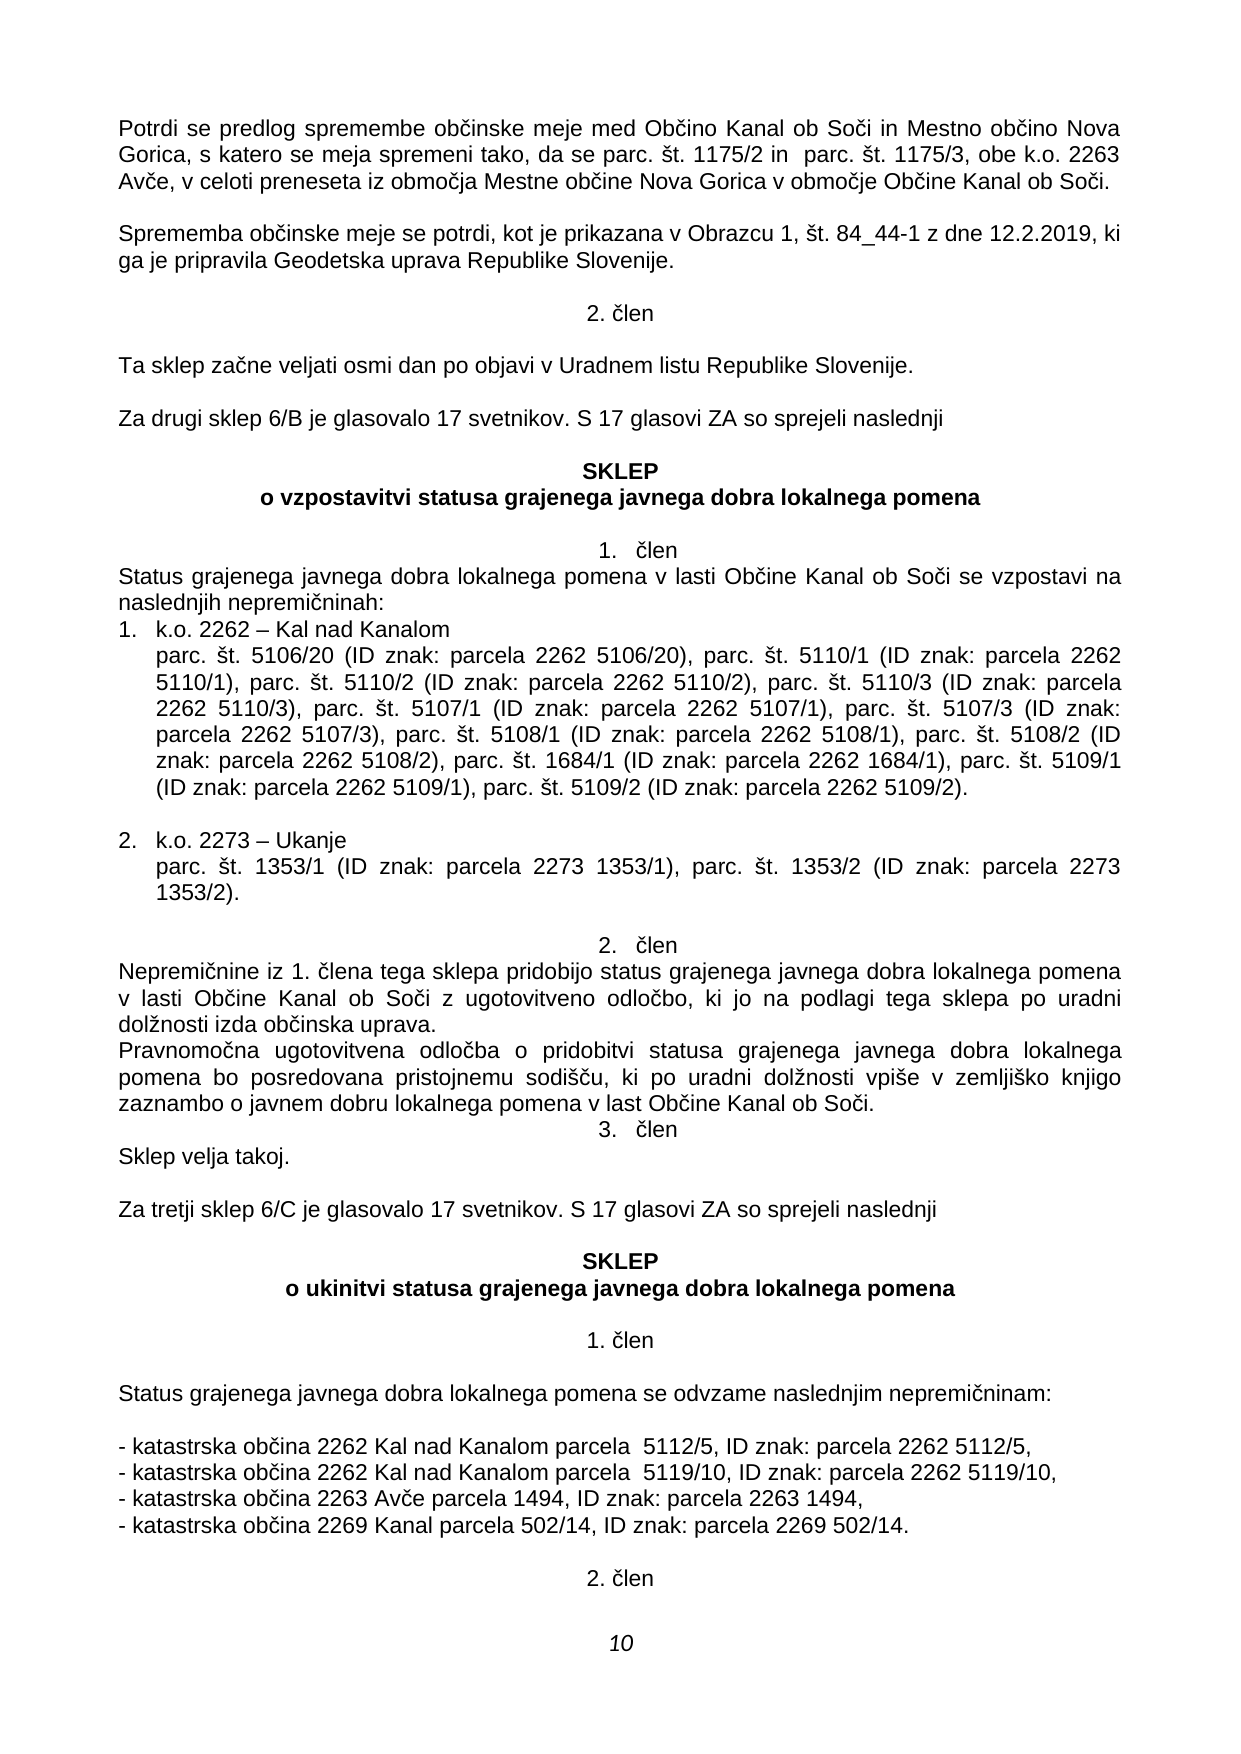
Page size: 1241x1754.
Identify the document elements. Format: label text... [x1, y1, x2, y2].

text Za drugi sklep 6/B je glasovalo 17 svetnikov. S 17 glasovi ZA so sprejeli naslednji [118, 405, 1122, 431]
text Pravnomočna ugotovitvena odločba o pridobitvi statusa grajenega javnega dobra lokalnega pomena bo posredovana pristojnemu sodišču, ki po uradni dolžnosti vpiše v zemljiško knjigo zaznambo o javnem dobru lokalnega pomena v last Občine Kanal ob Soči. [118, 1037, 1122, 1116]
text o ukinitvi statusa grajenega javnega dobra lokalnega pomena [118, 1274, 1122, 1301]
text Status grajenega javnega dobra lokalnega pomena v lasti Občine Kanal ob Soči se vzpostavi na naslednjih nepremičninah: [118, 563, 1122, 616]
text - katastrska občina 2262 Kal nad Kanalom parcela 5119/10, ID znak: parcela 2262 5119/10, [118, 1459, 1122, 1485]
list k.o. 2273 – Ukanje [118, 827, 1122, 853]
text - katastrska občina 2263 Avče parcela 1494, ID znak: parcela 2263 1494, [118, 1485, 1122, 1512]
text - katastrska občina 2262 Kal nad Kanalom parcela 5112/5, ID znak: parcela 2262 5112/5, [118, 1433, 1122, 1459]
text Za tretji sklep 6/C je glasovalo 17 svetnikov. S 17 glasovi ZA so sprejeli naslednji [118, 1196, 1122, 1222]
list parc. št. 5106/20 (ID znak: parcela 2262 5106/20), parc. št. 5110/1 (ID znak: parcela 2262 5110/1), parc. št. 5110/2 (ID znak: parcela 2262 5110/2), parc. št. 5110/3 (ID znak: parcela 2262 5110/3), parc. št. 5107/1 (ID znak: parcela 2262 5107/1), parc. št. 5107/3 (ID znak: parcela 2262 5107/3), parc. št. 5108/1 (ID znak: parcela 2262 5108/1), parc. št. 5108/2 (ID znak: parcela 2262 5108/2), parc. št. 1684/1 (ID znak: parcela 2262 1684/1), parc. št. 5109/1 (ID znak: parcela 2262 5109/1), parc. št. 5109/2 (ID znak: parcela 2262 5109/2). [156, 642, 1122, 800]
text 2. člen [118, 1564, 1122, 1591]
list člen [598, 932, 1122, 958]
list člen [598, 1116, 1122, 1143]
text SKLEP [118, 458, 1122, 484]
text Sklep velja takoj. [118, 1143, 1122, 1169]
text Potrdi se predlog spremembe občinske meje med Občino Kanal ob Soči in Mestno občino Nova Gorica, s katero se meja spremeni tako, da se parc. št. 1175/2 in parc. št. 1175/3, obe k.o. 2263 Avče, v celoti preneseta iz območja Mestne občine Nova Gorica v območje Občine Kanal ob Soči. [118, 115, 1122, 194]
list člen [598, 537, 1122, 563]
list k.o. 2262 – Kal nad Kanalom [118, 616, 1122, 642]
text Ta sklep začne veljati osmi dan po objavi v Uradnem listu Republike Slovenije. [118, 352, 1122, 378]
text Sprememba občinske meje se potrdi, kot je prikazana v Obrazcu 1, št. 84_44-1 z dne 12.2.2019, ki ga je pripravila Geodetska uprava Republike Slovenije. [118, 220, 1122, 273]
text parc. št. 1353/1 (ID znak: parcela 2273 1353/1), parc. št. 1353/2 (ID znak: parcela 2273 1353/2). [156, 853, 1122, 906]
text SKLEP [118, 1248, 1122, 1274]
text Status grajenega javnega dobra lokalnega pomena se odvzame naslednjim nepremičninam: [118, 1380, 1122, 1406]
text 1. člen [118, 1327, 1122, 1354]
text - katastrska občina 2269 Kanal parcela 502/14, ID znak: parcela 2269 502/14. [118, 1512, 1122, 1538]
text 2. člen [118, 299, 1122, 326]
text Nepremičnine iz 1. člena tega sklepa pridobijo status grajenega javnega dobra lokalnega pomena v lasti Občine Kanal ob Soči z ugotovitveno odločbo, ki jo na podlagi tega sklepa po uradni dolžnosti izda občinska uprava. [118, 958, 1122, 1037]
text o vzpostavitvi statusa grajenega javnega dobra lokalnega pomena [118, 484, 1122, 510]
